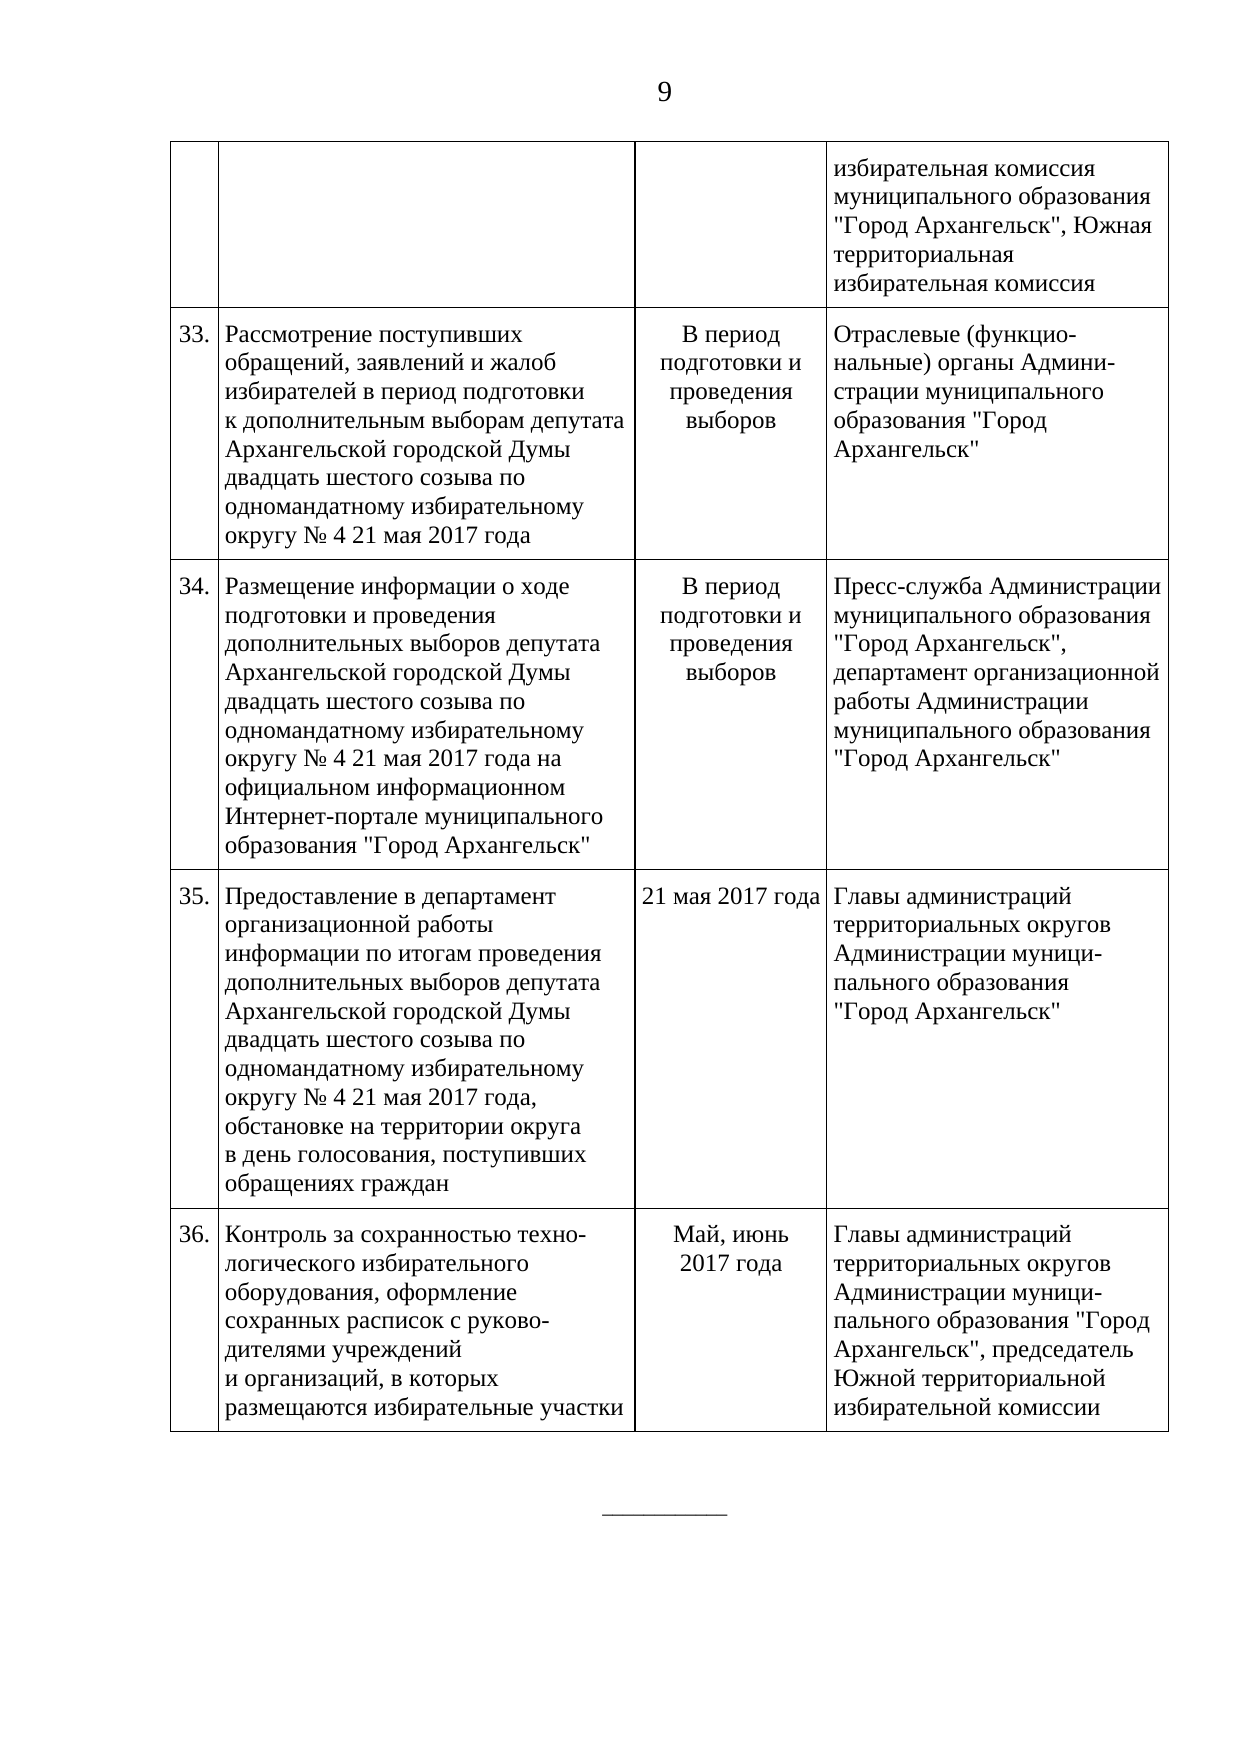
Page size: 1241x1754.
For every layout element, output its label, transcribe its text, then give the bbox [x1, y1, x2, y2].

table_cell 33. [171, 308, 218, 559]
table_cell Рассмотрение поступивших обращений, заявлений и жалоб избирателей в период подготовки к дополнительным выборам депутата Архангельской городской Думы двадцать шестого созыва по одномандатному избирательному округу № 4 21 мая 2017 года [219, 308, 634, 559]
text ____________ [177, 1491, 1152, 1520]
table_cell В период подготовки и проведения выборов [636, 560, 826, 869]
table_header [219, 142, 634, 307]
table_header [636, 142, 826, 307]
table_cell 35. [171, 870, 218, 1208]
table_cell Главы администраций территориальных округов Администрации муници-пального образования "Город Архангельск" [827, 870, 1168, 1208]
table_cell Контроль за сохранностью техно-логического избирательного оборудования, оформление сохранных расписок с руково-дителями учреждений и организаций, в которых размещаются избирательные участки [219, 1209, 634, 1431]
table_cell Размещение информации о ходе подготовки и проведения дополнительных выборов депутата Архангельской городской Думы двадцать шестого созыва по одномандатному избирательному округу № 4 21 мая 2017 года на официальном информационном Интернет-портале муниципального образования "Город Архангельск" [219, 560, 634, 869]
table_cell 34. [171, 560, 218, 869]
table_cell Май, июнь 2017 года [636, 1209, 826, 1431]
table_cell Главы администраций территориальных округов Администрации муници-пального образования "Город Архангельск", председатель Южной территориальной избирательной комиссии [827, 1209, 1168, 1431]
table_header избирательная комиссия муниципального образования "Город Архангельск", Южная территориальная избирательная комиссия [827, 142, 1168, 307]
table_cell Предоставление в департамент организационной работы информации по итогам проведения дополнительных выборов депутата Архангельской городской Думы двадцать шестого созыва по одномандатному избирательному округу № 4 21 мая 2017 года, обстановке на территории округа в день голосования, поступивших обращениях граждан [219, 870, 634, 1208]
table_cell Отраслевые (функцио-нальные) органы Админи-страции муниципального образования "Город Архангельск" [827, 308, 1168, 559]
text 9 [177, 74, 1152, 107]
table_cell В период подготовки и проведения выборов [636, 308, 826, 559]
table_cell 21 мая 2017 года [636, 870, 826, 1208]
table_cell 36. [171, 1209, 218, 1431]
table_header [171, 142, 218, 307]
table_cell Пресс-служба Администрации муниципального образования "Город Архангельск", департамент организационной работы Администрации муниципального образования "Город Архангельск" [827, 560, 1168, 869]
